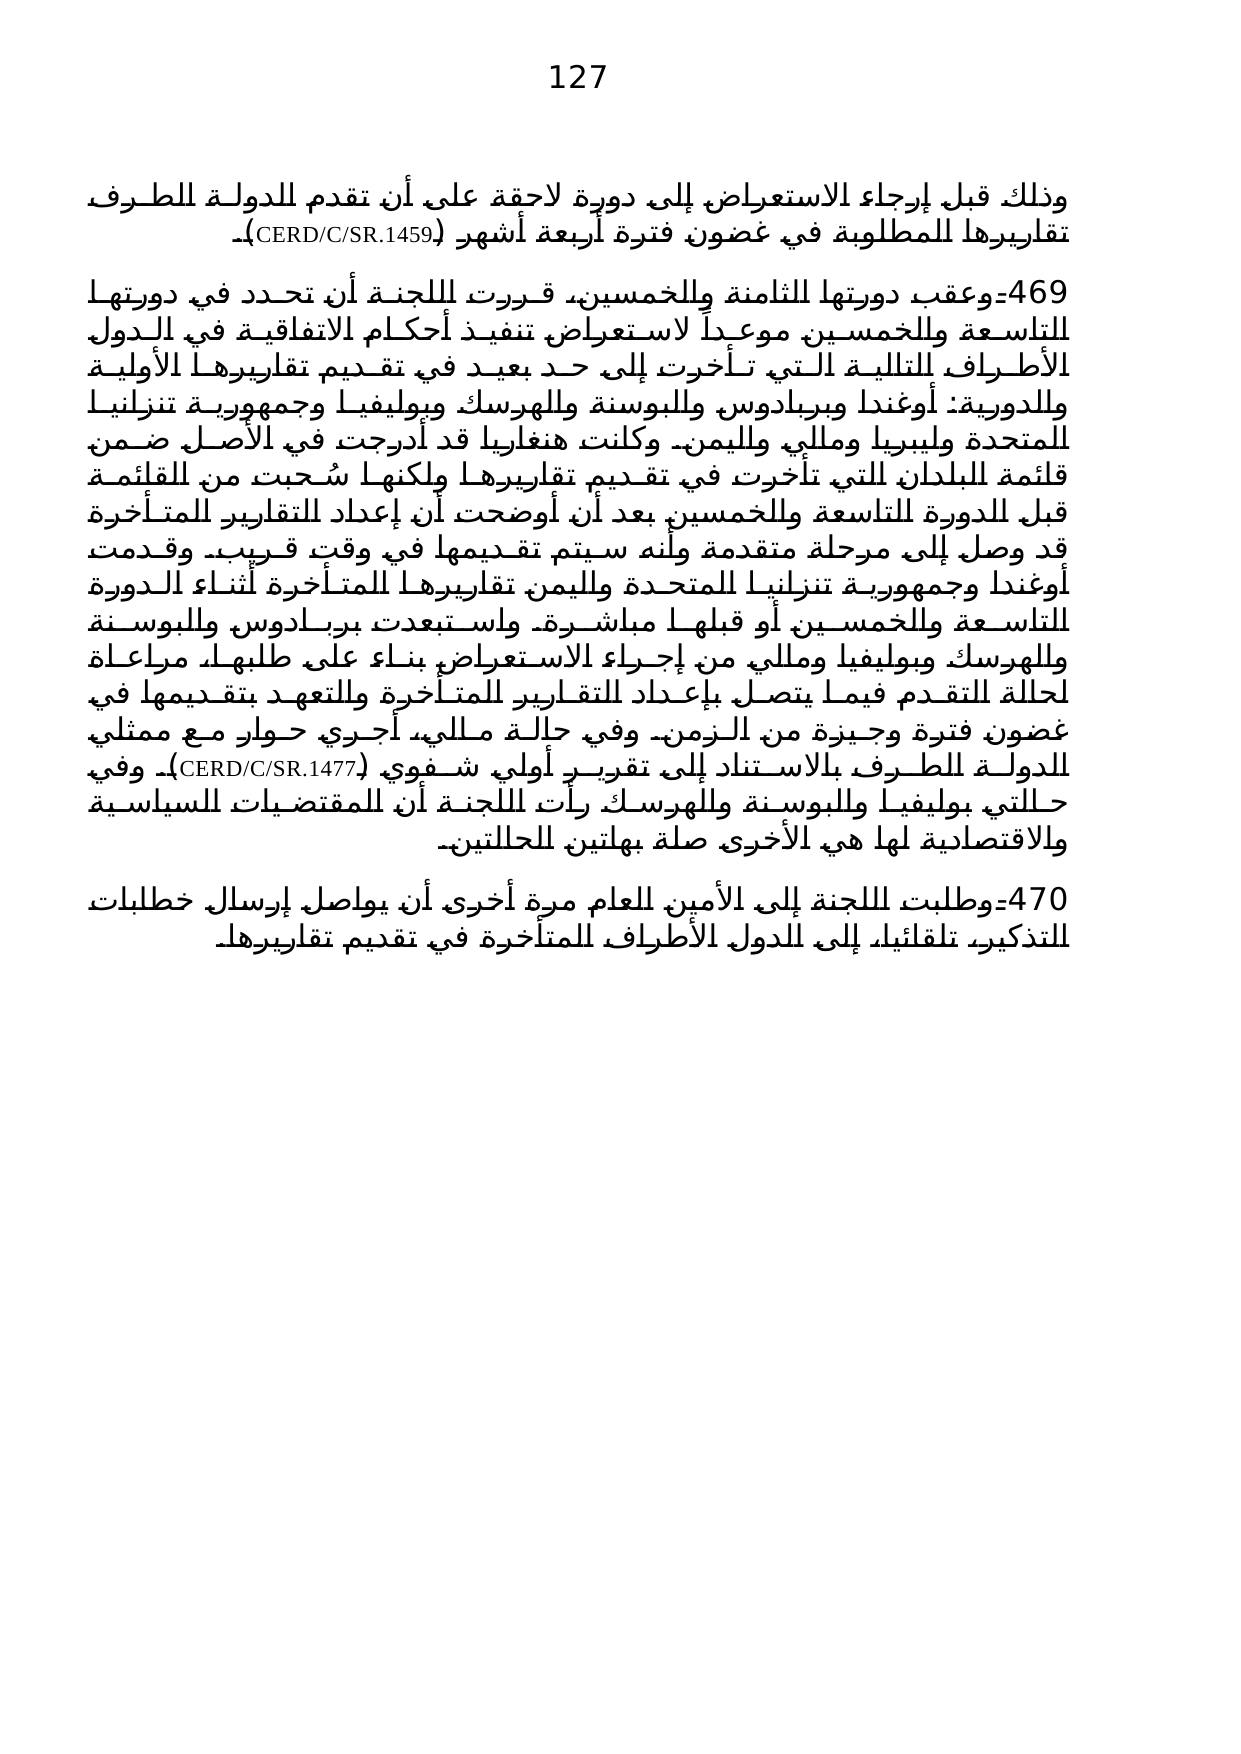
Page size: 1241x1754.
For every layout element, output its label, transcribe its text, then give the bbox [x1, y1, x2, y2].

text 469- وعقب دورتها الثامنة والخمسين، قررت اللجنة أن تحدد في دورتها التاسعة والخمسين موعداً لاستعراض تنفيذ أحكام الاتفاقية في الدول الأطراف التالية التي تأخرت إلى حد بعيد في تقديم تقاريرها الأولية والدورية: أوغندا وبربادوس والبوسنة والهرسك وبوليفيا وجمهورية تنزانيا المتحدة وليبريا ومالي واليمن. وكانت هنغاريا قد أدرجت في الأصل ضمن قائمة البلدان التي تأخرت في تقديم تقاريرها ولكنها سُحبت من القائمة قبل الدورة التاسعة والخمسين بعد أن أوضحت أن إعداد التقارير المتأخرة قد وصل إلى مرحلة متقدمة وأنه سيتم تقديمها في وقت قريب. وقدمت أوغندا وجمهورية تنزانيا المتحدة واليمن تقاريرها المتأخرة أثناء الدورة التاسعة والخمسين أو قبلها مباشرة. واستبعدت بربادوس والبوسنة والهرسك وبوليفيا ومالي من إجراء الاستعراض بناء على طلبها، مراعاة لحالة التقدم فيما يتصل بإعداد التقارير المتأخرة والتعهد بتقديمها في غضون فترة وجيزة من الزمن. وفي حالة مالي، أجري حوار مع ممثلي الدولة الطرف بالاستناد إلى تقرير أولي شفوي (CERD/C/SR.1477). وفي حالتي بوليفيا والبوسنة والهرسك رأت اللجنة أن المقتضيات السياسية والاقتصادية لها هي الأخرى صلة بهاتين الحالتين. [88, 275, 1069, 857]
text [88, 177, 1069, 250]
text 470- وطلبت اللجنة إلى الأمين العام مرة أخرى أن يواصل إرسال خطابات التذكير، تلقائيا، إلى الدول الأطراف المتأخرة في تقديم تقاريرها. [88, 882, 1069, 954]
